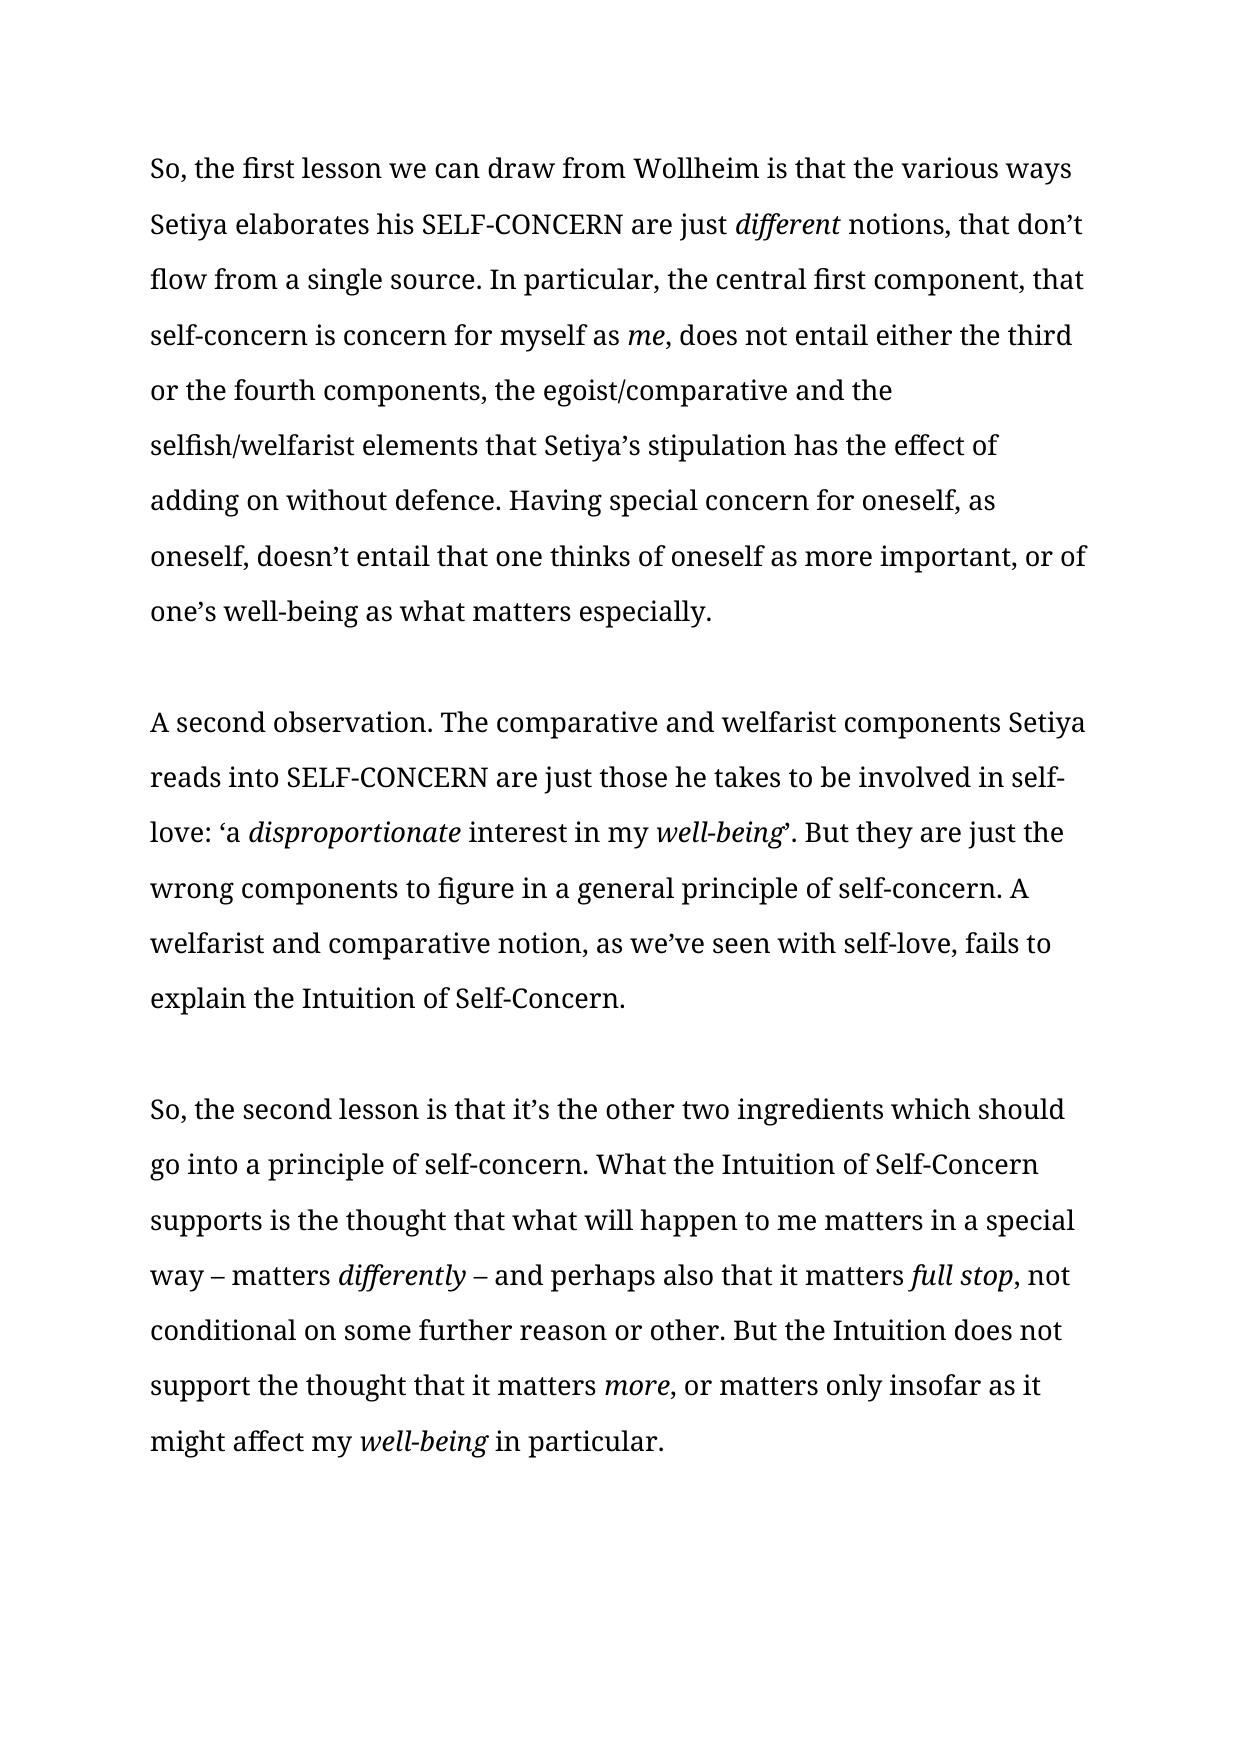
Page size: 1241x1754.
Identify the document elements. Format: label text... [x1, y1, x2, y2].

text So, the first lesson we can draw from Wollheim is that the various ways Setiya elaborates his SELF-CONCERN are just different notions, that don’t flow from a single source. In particular, the central first component, that self-concern is concern for myself as me, does not entail either the third or the fourth components, the egoist/comparative and the selfish/welfarist elements that Setiya’s stipulation has the effect of adding on without defence. Having special concern for oneself, as oneself, doesn’t entail that one thinks of oneself as more important, or of one’s well-being as what matters especially. [150, 150, 1090, 629]
text So, the second lesson is that it’s the other two ingredients which should go into a principle of self-concern. What the Intuition of Self-Concern supports is the thought that what will happen to me matters in a special way – matters differently – and perhaps also that it matters full stop, not conditional on some further reason or other. But the Intuition does not support the thought that it matters more, or matters only insofar as it might affect my well-being in particular. [150, 1090, 1090, 1459]
text A second observation. The comparative and welfarist components Setiya reads into SELF-CONCERN are just those he takes to be involved in self-love: ‘a disproportionate interest in my well-being’. But they are just the wrong components to figure in a general principle of self-concern. A welfarist and comparative notion, as we’ve seen with self-love, fails to explain the Intuition of Self-Concern. [150, 703, 1090, 1017]
